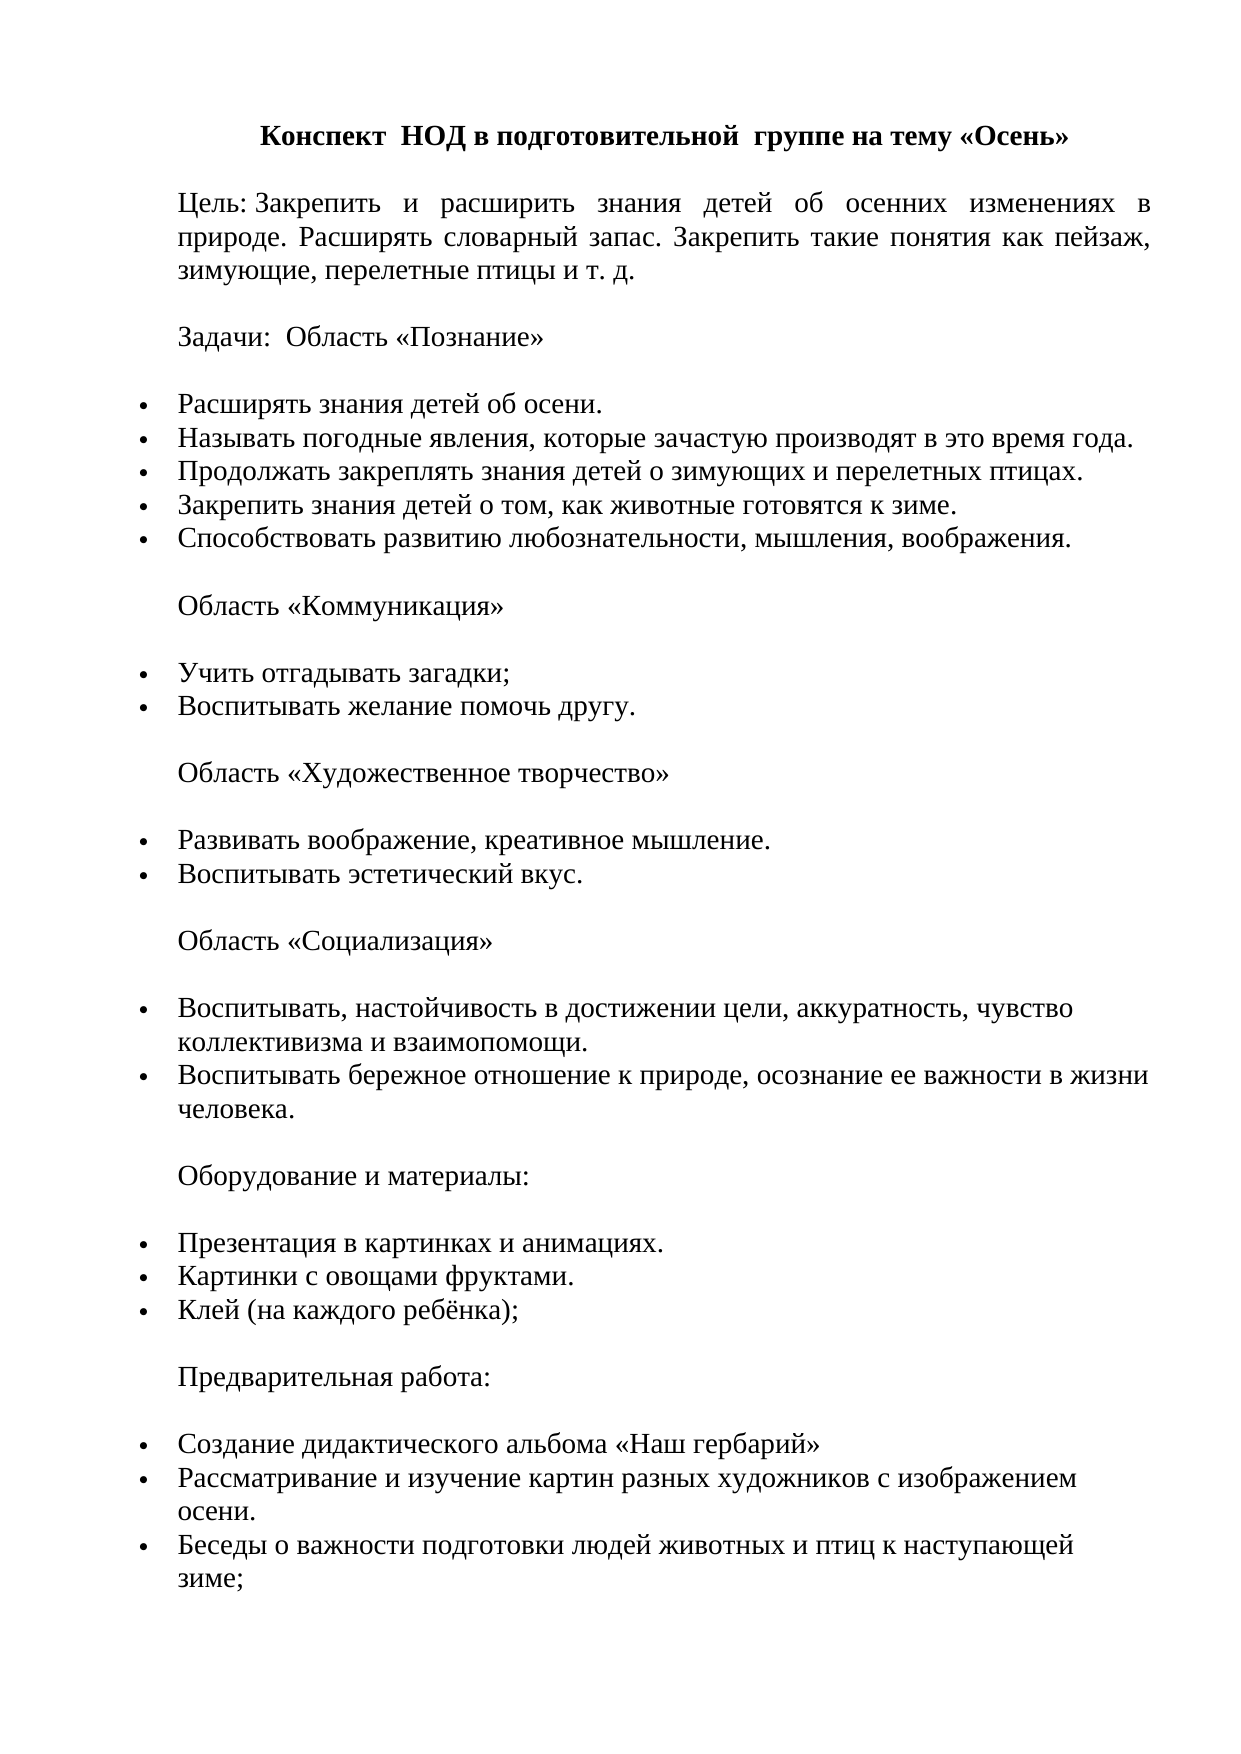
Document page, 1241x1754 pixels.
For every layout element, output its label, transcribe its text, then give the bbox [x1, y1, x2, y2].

list Воспитывать бережное отношение к природе, осознание ее важности в жизни человека. [140, 1057, 1152, 1124]
text Предварительная работа: [177, 1359, 1152, 1393]
list Рассматривание и изучение картин разных художников с изображением осени. [140, 1460, 1152, 1527]
list Учить отгадывать загадки; [140, 655, 1152, 688]
list Картинки с овощами фруктами. [140, 1258, 1152, 1292]
text Задачи: Область «Познание» [177, 319, 1152, 353]
text Область «Социализация» [177, 923, 1152, 957]
list Воспитывать, настойчивость в достижении цели, аккуратность, чувство коллективизма и взаимопомощи. [140, 990, 1152, 1057]
text Область «Коммуникация» [177, 588, 1152, 621]
list Беседы о важности подготовки людей животных и птиц к наступающей зиме; [140, 1527, 1152, 1594]
list Клей (на каждого ребёнка); [140, 1292, 1152, 1326]
text Цель: Закрепить и расширить знания детей об осенних изменениях в природе. Расширять словарный запас. Закрепить такие понятия как пейзаж, зимующие, перелетные птицы и т. д. [177, 185, 1152, 286]
list Развивать воображение, креативное мышление. [140, 822, 1152, 856]
list Называть погодные явления, которые зачастую производят в это время года. [140, 420, 1152, 453]
text Область «Художественное творчество» [177, 755, 1152, 789]
list Создание дидактического альбома «Наш гербарий» [140, 1426, 1152, 1460]
list Презентация в картинках и анимациях. [140, 1225, 1152, 1258]
list Закрепить знания детей о том, как животные готовятся к зиме. [140, 487, 1152, 521]
text Оборудование и материалы: [177, 1158, 1152, 1191]
list Расширять знания детей об осени. [140, 386, 1152, 420]
list Воспитывать эстетический вкус. [140, 856, 1152, 889]
list Воспитывать желание помочь другу. [140, 688, 1152, 722]
subtitle Конспект НОД в подготовительной группе на тему «Осень» [177, 118, 1152, 152]
list Способствовать развитию любознательности, мышления, воображения. [140, 521, 1152, 554]
list Продолжать закреплять знания детей о зимующих и перелетных птицах. [140, 453, 1152, 487]
